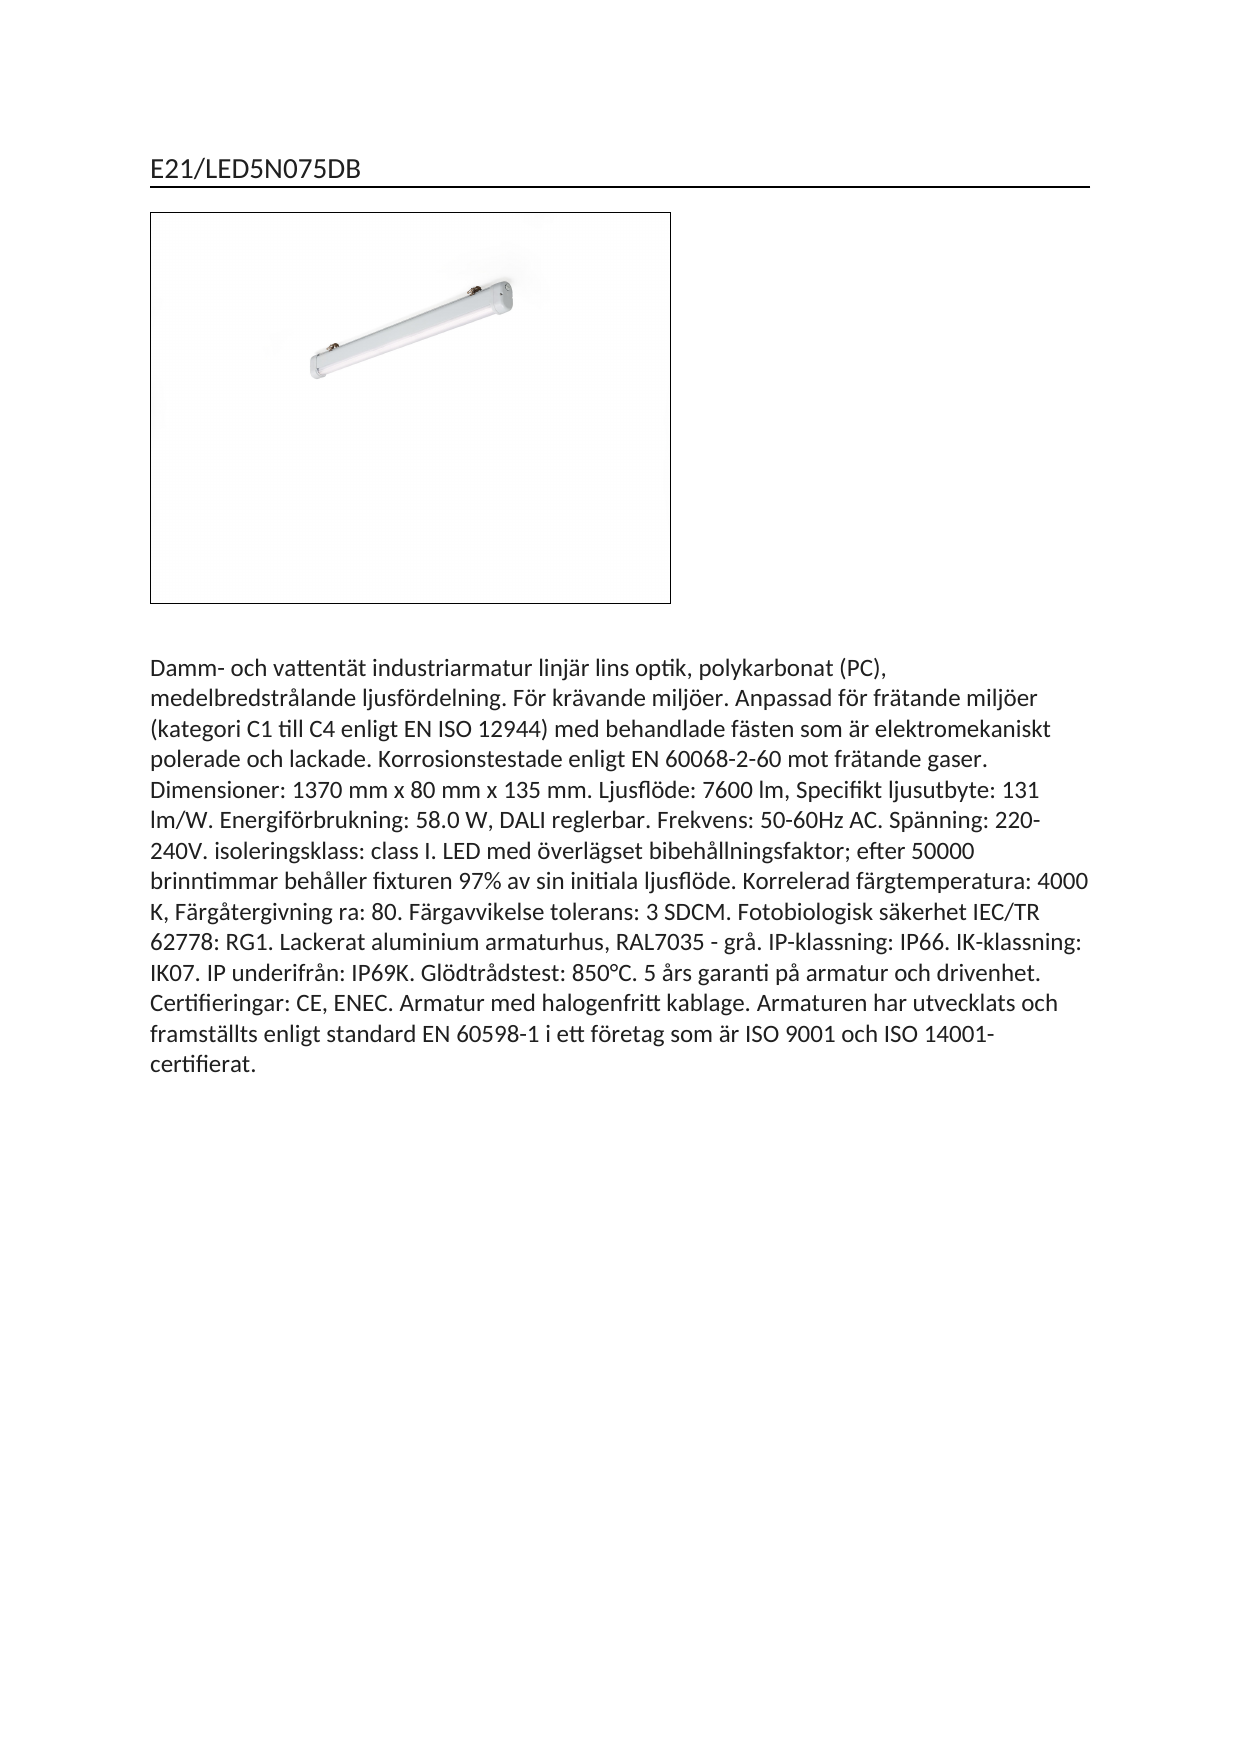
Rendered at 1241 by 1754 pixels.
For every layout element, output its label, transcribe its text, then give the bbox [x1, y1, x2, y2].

picture [151, 213, 670, 603]
text Damm- och vattentät industriarmatur linjär lins optik, polykarbonat (PC), medelbredstrålande ljusfördelning. För krävande miljöer. Anpassad för frätande miljöer (kategori C1 till C4 enligt EN ISO 12944) med behandlade fästen som är elektromekaniskt polerade och lackade. Korrosionstestade enligt EN 60068-2-60 mot frätande gaser. Dimensioner: 1370 mm x 80 mm x 135 mm. Ljusflöde: 7600 lm, Specifikt ljusutbyte: 131 lm/W. Energiförbrukning: 58.0 W, DALI reglerbar. Frekvens: 50-60Hz AC. Spänning: 220-240V. isoleringsklass: class I. LED med överlägset bibehållningsfaktor; efter 50000 brinntimmar behåller fixturen 97% av sin initiala ljusflöde. Korrelerad färgtemperatura: 4000 K, Färgåtergivning ra: 80. Färgavvikelse tolerans: 3 SDCM. Fotobiologisk säkerhet IEC/TR 62778: RG1. Lackerat aluminium armaturhus, RAL7035 - grå. IP-klassning: IP66. IK-klassning: IK07. IP underifrån: IP69K. Glödtrådstest: 850°C. 5 års garanti på armatur och drivenhet. Certifieringar: CE, ENEC. Armatur med halogenfritt kablage. Armaturen har utvecklats och framställts enligt standard EN 60598-1 i ett företag som är ISO 9001 och ISO 14001-certifierat. [150, 652, 1090, 1079]
text E21/LED5N075DB [150, 150, 1090, 186]
